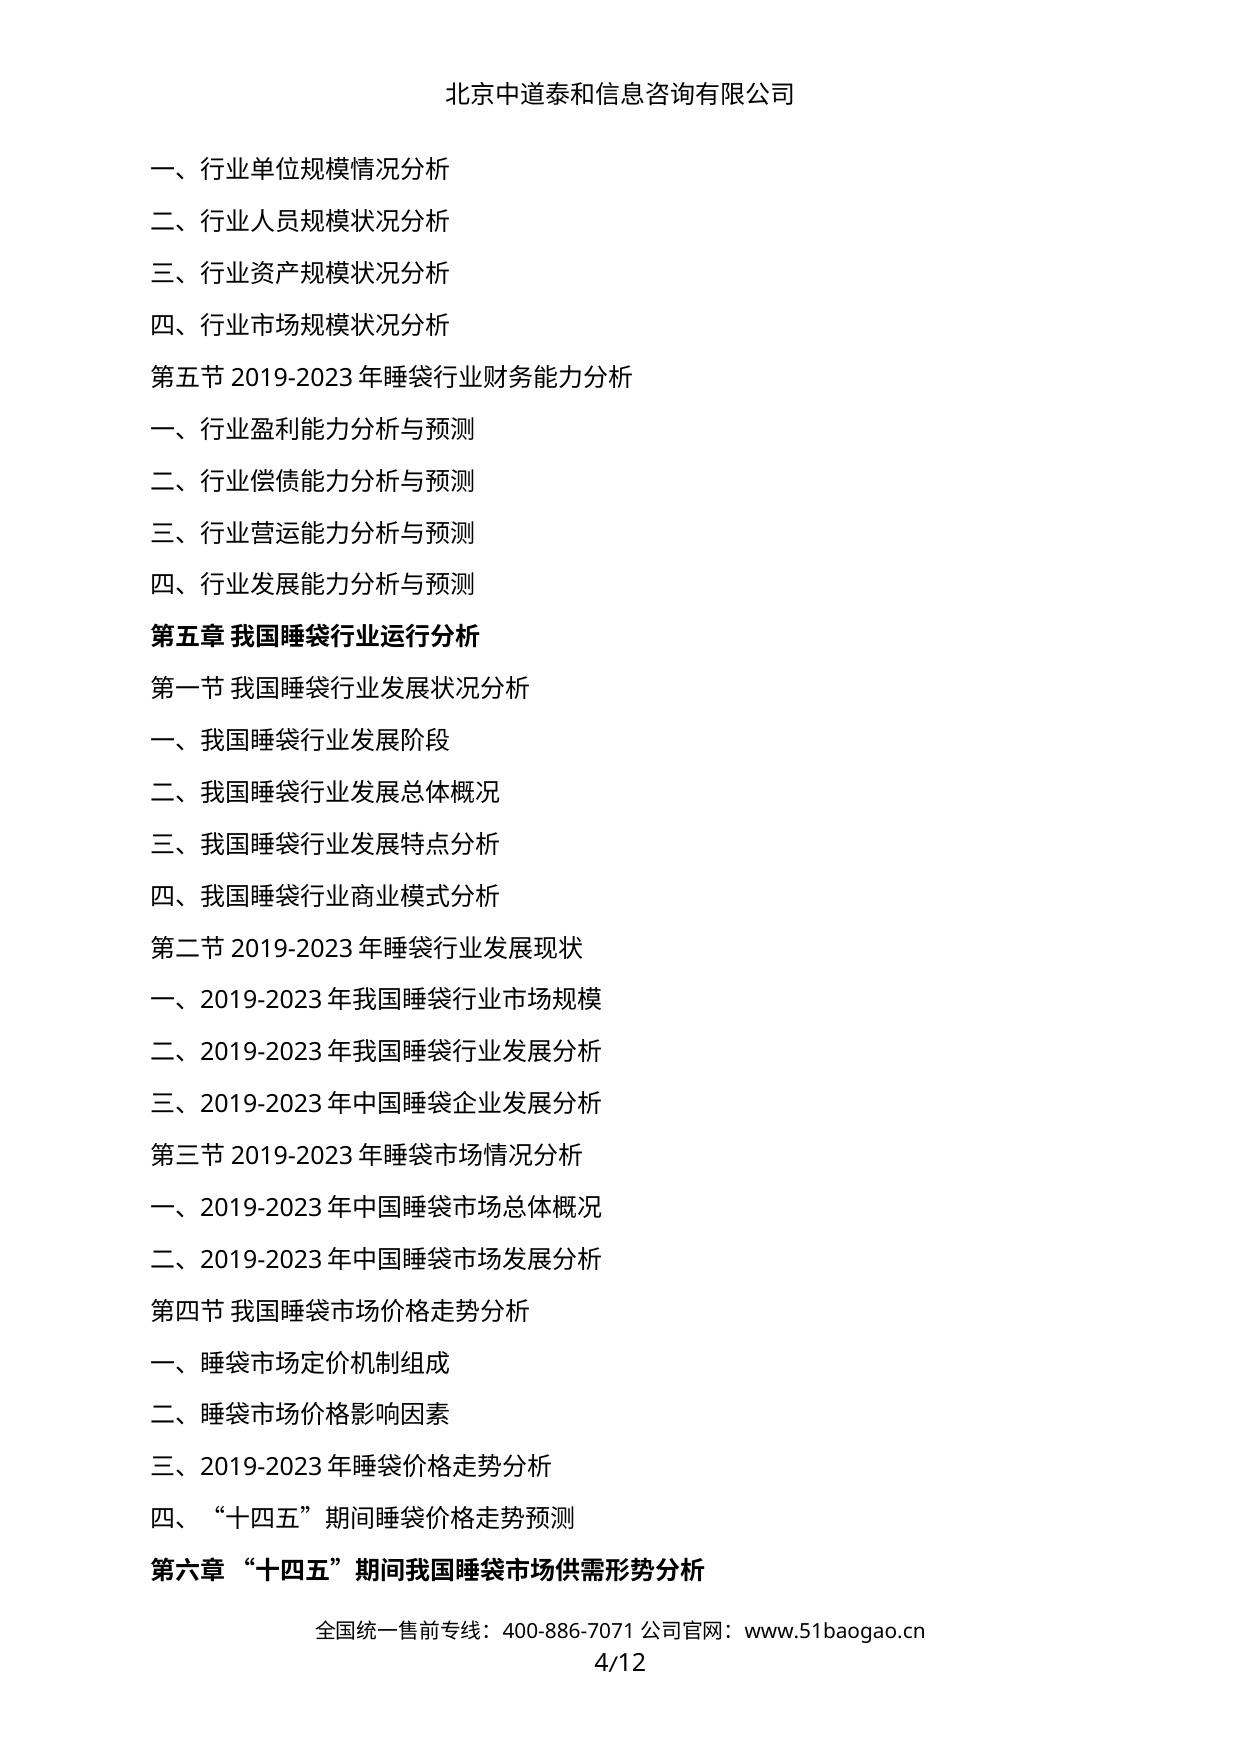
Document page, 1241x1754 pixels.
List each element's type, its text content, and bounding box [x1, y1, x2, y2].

text 三、我国睡袋行业发展特点分析 [150, 824, 1090, 861]
text 第一节 我国睡袋行业发展状况分析 [150, 669, 1090, 705]
text 二、2019-2023年我国睡袋行业发展分析 [150, 1032, 1090, 1068]
text 四、我国睡袋行业商业模式分析 [150, 876, 1090, 912]
text 四、行业市场规模状况分析 [150, 306, 1090, 342]
text 二、2019-2023年中国睡袋市场发展分析 [150, 1239, 1090, 1276]
text 第六章 “十四五”期间我国睡袋市场供需形势分析 [150, 1551, 1090, 1587]
text 第三节 2019-2023年睡袋市场情况分析 [150, 1136, 1090, 1172]
text 第四节 我国睡袋市场价格走势分析 [150, 1291, 1090, 1327]
text 一、我国睡袋行业发展阶段 [150, 721, 1090, 757]
text 一、睡袋市场定价机制组成 [150, 1343, 1090, 1379]
text 一、行业单位规模情况分析 [150, 150, 1090, 186]
text 第五章 我国睡袋行业运行分析 [150, 617, 1090, 653]
text 二、行业人员规模状况分析 [150, 202, 1090, 238]
text 二、睡袋市场价格影响因素 [150, 1395, 1090, 1431]
text 三、行业营运能力分析与预测 [150, 513, 1090, 549]
text 三、2019-2023年中国睡袋企业发展分析 [150, 1084, 1090, 1120]
text 第二节 2019-2023年睡袋行业发展现状 [150, 928, 1090, 964]
text 一、2019-2023年中国睡袋市场总体概况 [150, 1187, 1090, 1224]
text 二、行业偿债能力分析与预测 [150, 461, 1090, 497]
text 一、行业盈利能力分析与预测 [150, 409, 1090, 446]
text 三、行业资产规模状况分析 [150, 254, 1090, 290]
text 二、我国睡袋行业发展总体概况 [150, 772, 1090, 809]
text 三、2019-2023年睡袋价格走势分析 [150, 1447, 1090, 1483]
text 一、2019-2023年我国睡袋行业市场规模 [150, 980, 1090, 1016]
text 四、“十四五”期间睡袋价格走势预测 [150, 1499, 1090, 1535]
text 第五节 2019-2023年睡袋行业财务能力分析 [150, 357, 1090, 394]
text 四、行业发展能力分析与预测 [150, 565, 1090, 601]
